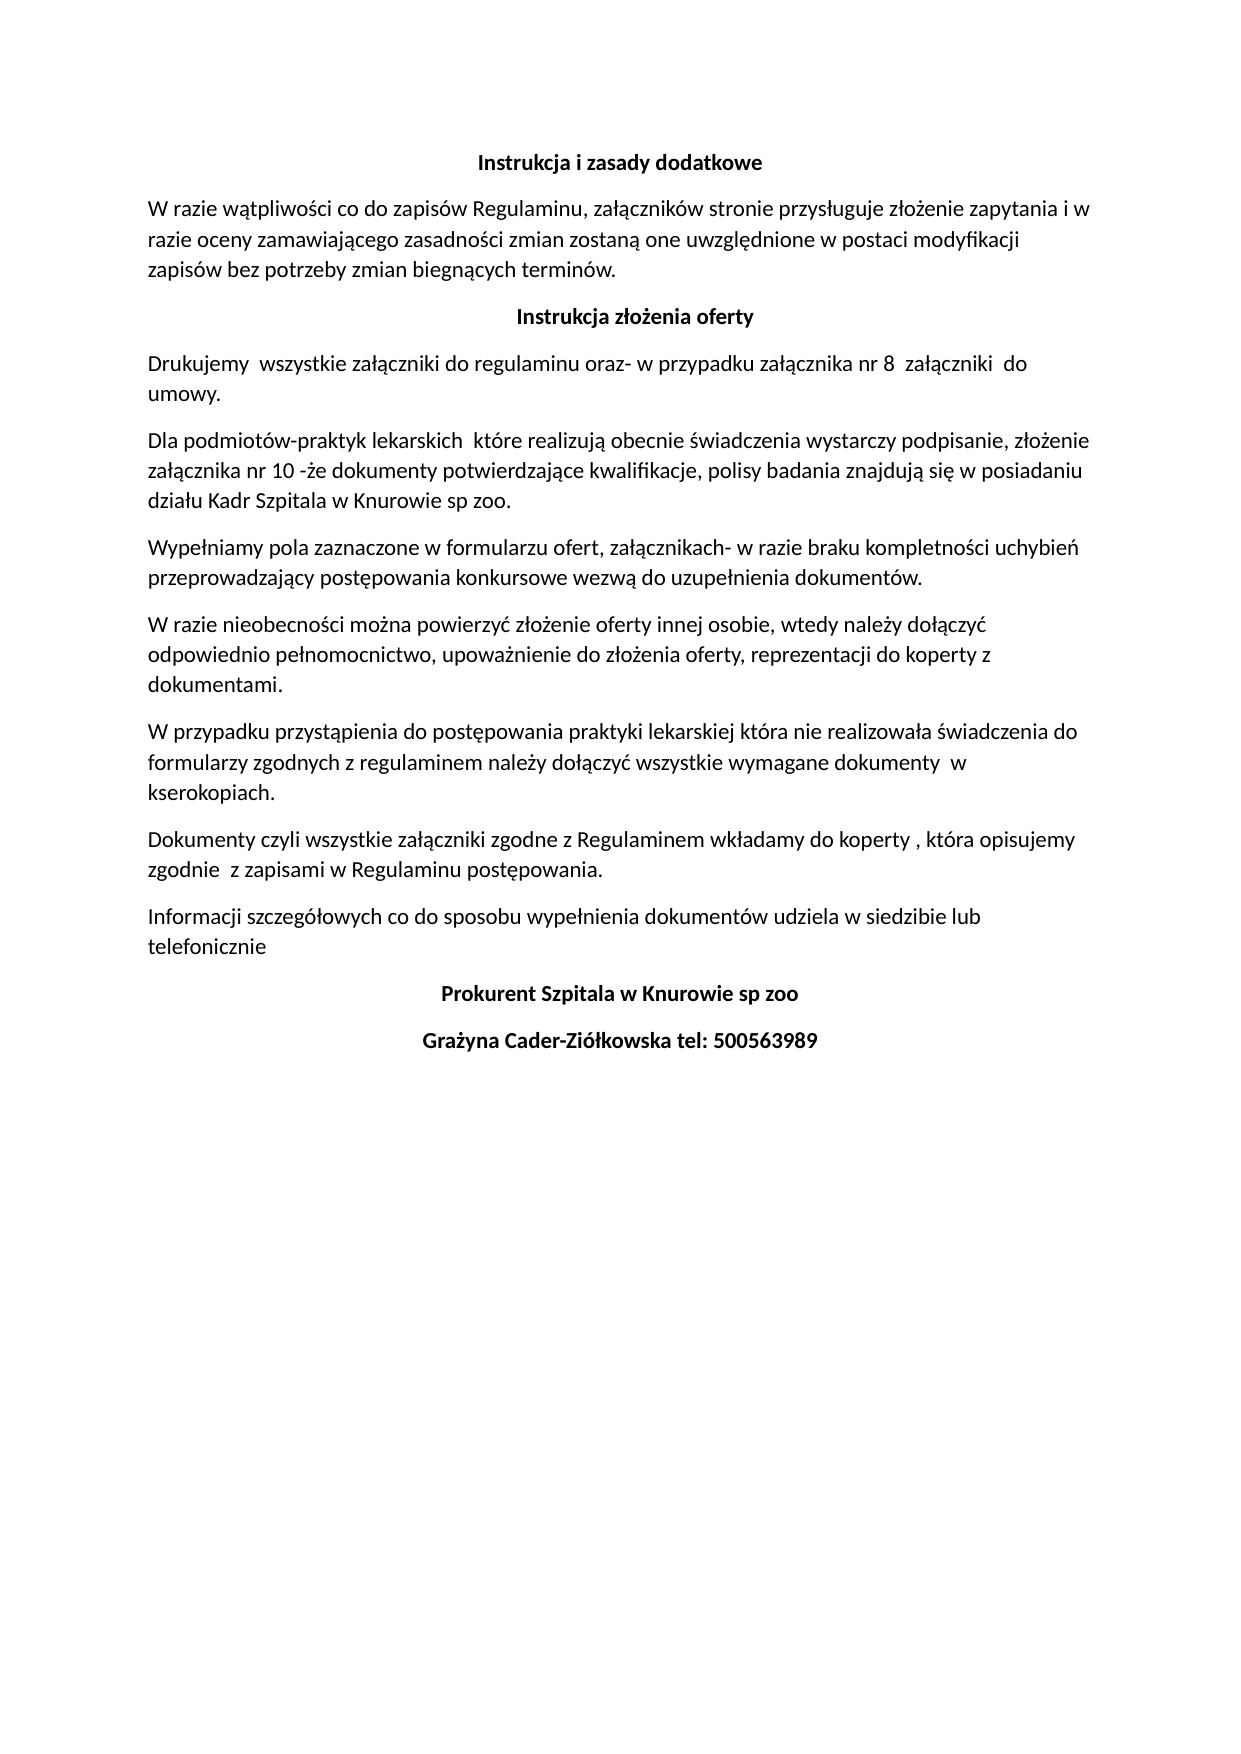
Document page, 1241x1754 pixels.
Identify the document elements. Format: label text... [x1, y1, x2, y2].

text Dokumenty czyli wszystkie załączniki zgodne z Regulaminem wkładamy do koperty , która opisujemy zgodnie z zapisami w Regulaminu postępowania. [148, 825, 1093, 883]
text Drukujemy wszystkie załączniki do regulaminu oraz- w przypadku załącznika nr 8 załączniki do umowy. [148, 349, 1093, 407]
text W przypadku przystąpienia do postępowania praktyki lekarskiej która nie realizowała świadczenia do formularzy zgodnych z regulaminem należy dołączyć wszystkie wymagane dokumenty w kserokopiach. [148, 717, 1093, 806]
text Wypełniamy pola zaznaczone w formularzu ofert, załącznikach- w razie braku kompletności uchybień przeprowadzający postępowania konkursowe wezwą do uzupełnienia dokumentów. [148, 533, 1093, 591]
text Informacji szczegółowych co do sposobu wypełnienia dokumentów udziela w siedzibie lub telefonicznie [148, 902, 1093, 960]
text Dla podmiotów-praktyk lekarskich które realizują obecnie świadczenia wystarczy podpisanie, złożenie załącznika nr 10 -że dokumenty potwierdzające kwalifikacje, polisy badania znajdują się w posiadaniu działu Kadr Szpitala w Knurowie sp zoo. [148, 426, 1093, 514]
text Instrukcja i zasady dodatkowe [148, 148, 1093, 176]
text Grażyna Cader-Ziółkowska tel: 500563989 [148, 1026, 1093, 1054]
text W razie nieobecności można powierzyć złożenie oferty innej osobie, wtedy należy dołączyć odpowiednio pełnomocnictwo, upoważnienie do złożenia oferty, reprezentacji do koperty z dokumentami. [148, 610, 1093, 698]
text W razie wątpliwości co do zapisów Regulaminu, załączników stronie przysługuje złożenie zapytania i w razie oceny zamawiającego zasadności zmian zostaną one uwzględnione w postaci modyfikacji zapisów bez potrzeby zmian biegnących terminów. [148, 194, 1093, 283]
text Prokurent Szpitala w Knurowie sp zoo [148, 979, 1093, 1007]
text Instrukcja złożenia oferty [443, 302, 1093, 330]
